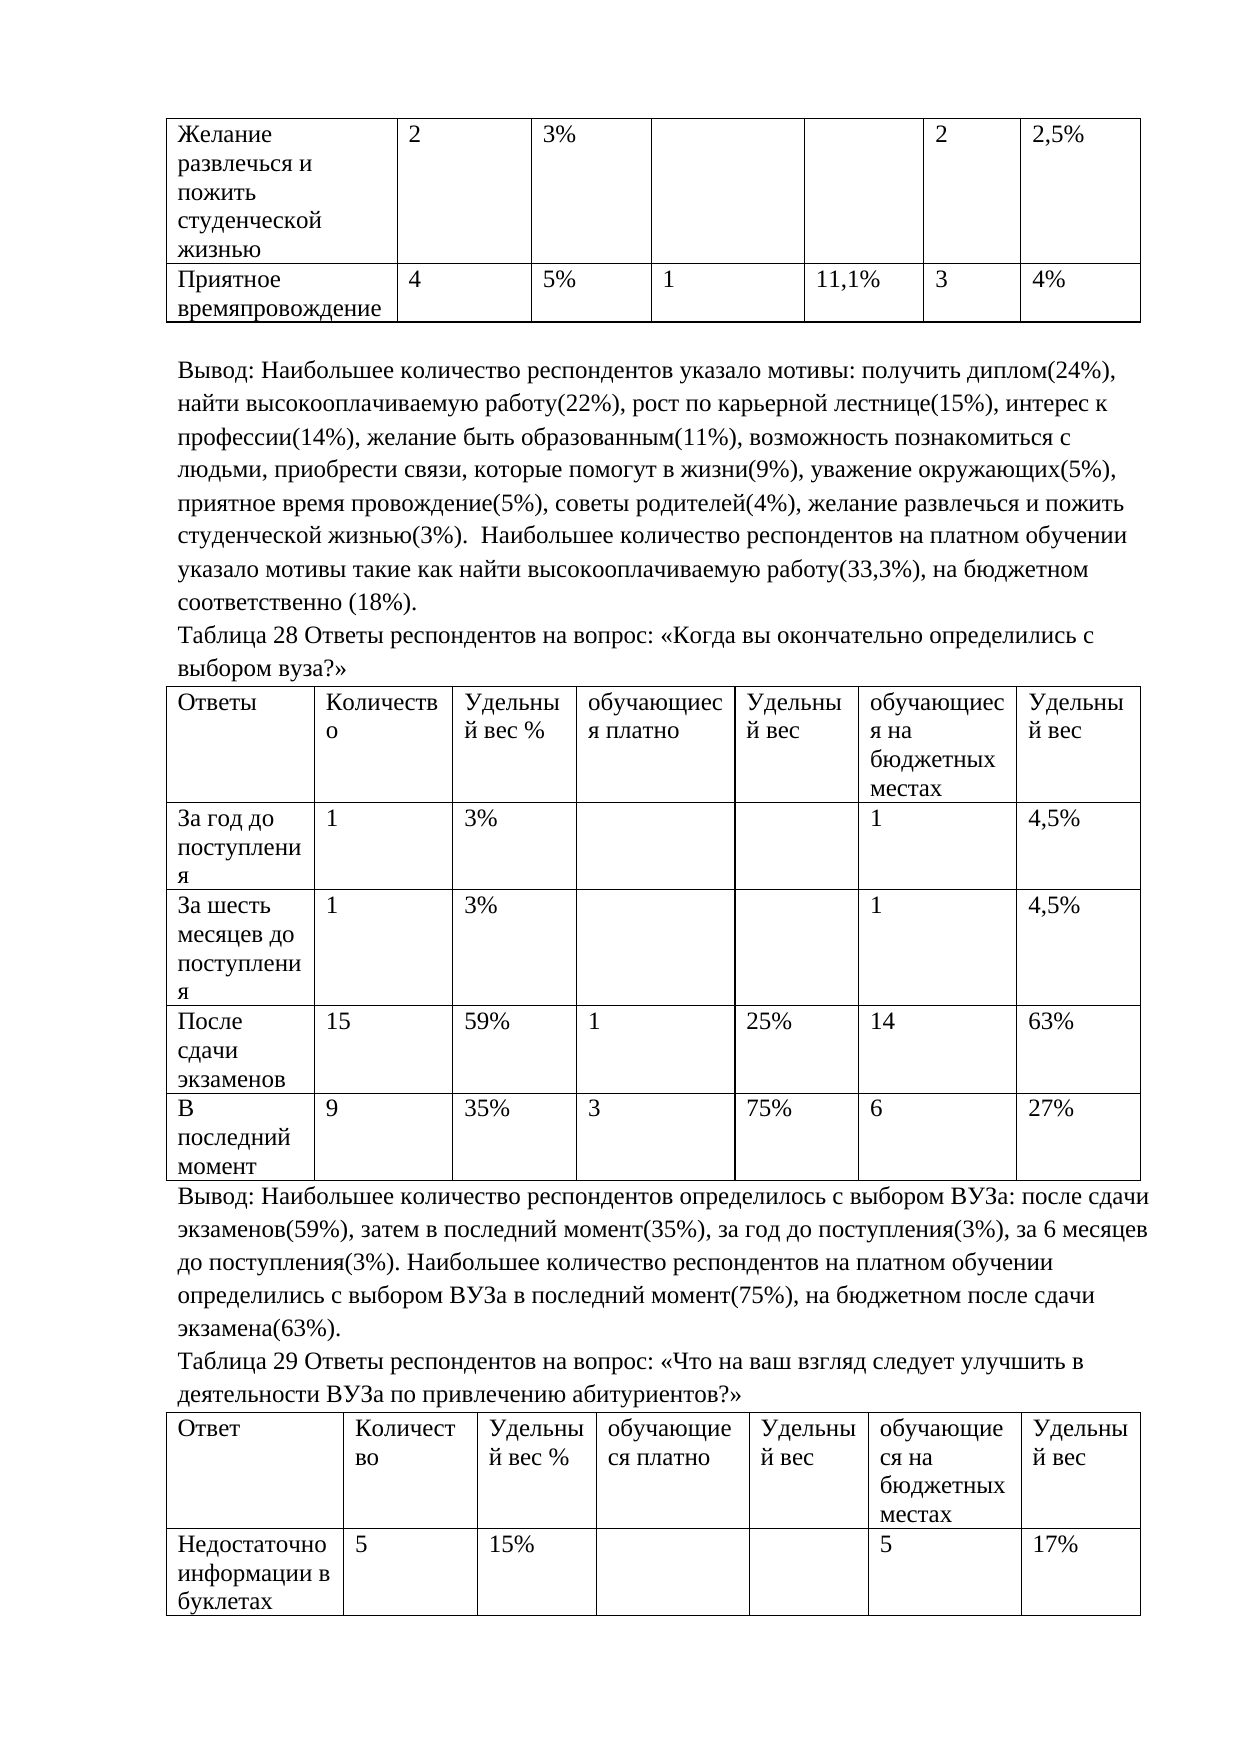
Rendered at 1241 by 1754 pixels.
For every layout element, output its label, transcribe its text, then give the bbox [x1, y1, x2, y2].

table_cell [736, 803, 858, 889]
table_cell [577, 890, 734, 1005]
table_header Ответы [167, 687, 314, 802]
table_header Количество [315, 687, 452, 802]
table_header Удельный вес [736, 687, 858, 802]
table_cell 3 [924, 264, 1020, 321]
table_cell 3% [532, 119, 651, 263]
table_cell 4,5% [1017, 803, 1140, 889]
table_cell В последний момент [167, 1094, 314, 1180]
table_cell [597, 1529, 749, 1615]
table_cell 4% [1021, 264, 1140, 321]
table_cell 63% [1017, 1006, 1140, 1092]
table_cell 1 [315, 803, 452, 889]
table_cell 5 [344, 1529, 477, 1615]
table_cell За год до поступления [167, 803, 314, 889]
table_header Ответ [167, 1413, 343, 1528]
table_cell 11,1% [805, 264, 923, 321]
table_cell После сдачи экзаменов [167, 1006, 314, 1092]
table_cell 14 [859, 1006, 1016, 1092]
table_header Удельный вес % [478, 1413, 596, 1528]
table_cell 75% [736, 1094, 858, 1180]
table_cell 25% [736, 1006, 858, 1092]
table_cell 4,5% [1017, 890, 1140, 1005]
table_cell [736, 890, 858, 1005]
table_cell 2,5% [1021, 119, 1140, 263]
text Вывод: Наибольшее количество респондентов определилось с выбором ВУЗа: после сдачи экзаменов(59%), затем в последний момент(35%), за год до поступления(3%), за 6 месяцев до поступления(3%). Наибольшее количество респондентов на платном обучении определились с выбором ВУЗа в последний момент(75%), на бюджетном после сдачи экзамена(63%). [177, 1181, 1152, 1342]
table_header Количество [344, 1413, 477, 1528]
table_cell Приятное времяпровождение [167, 264, 397, 321]
table_header Удельный вес [750, 1413, 868, 1528]
table_cell 3% [453, 890, 576, 1005]
table_header обучающиеся платно [597, 1413, 749, 1528]
table_header обучающиеся платно [577, 687, 734, 802]
table_cell 1 [652, 264, 804, 321]
table_cell 3% [453, 803, 576, 889]
text Вывод: Наибольшее количество респондентов указало мотивы: получить диплом(24%), найти высокооплачиваемую работу(22%), рост по карьерной лестнице(15%), интерес к профессии(14%), желание быть образованным(11%), возможность познакомиться с людьми, приобрести связи, которые помогут в жизни(9%), уважение окружающих(5%), приятное время провождение(5%), советы родителей(4%), желание развлечься и пожить студенческой жизнью(3%). Наибольшее количество респондентов на платном обучении указало мотивы такие как найти высокооплачиваемую работу(33,3%), на бюджетном соответственно (18%). [177, 356, 1152, 615]
table_cell [577, 803, 734, 889]
text Таблица 28 Ответы респондентов на вопрос: «Когда вы окончательно определились с выбором вуза?» [177, 620, 1152, 681]
table_header обучающиеся на бюджетных местах [869, 1413, 1021, 1528]
table_cell 2 [398, 119, 531, 263]
table_cell 59% [453, 1006, 576, 1092]
table_cell 9 [315, 1094, 452, 1180]
table_cell [750, 1529, 868, 1615]
table_cell 1 [577, 1006, 734, 1092]
table_header Удельный вес [1022, 1413, 1140, 1528]
table_cell 35% [453, 1094, 576, 1180]
table_header Удельный вес [1017, 687, 1140, 802]
table_cell 4 [398, 264, 531, 321]
table_cell 1 [859, 803, 1016, 889]
table_cell [652, 119, 804, 263]
table_cell 5% [532, 264, 651, 321]
table_header Удельный вес % [453, 687, 576, 802]
table_cell 5 [869, 1529, 1021, 1615]
text Таблица 29 Ответы респондентов на вопрос: «Что на ваш взгляд следует улучшить в деятельности ВУЗа по привлечению абитуриентов?» [177, 1346, 1152, 1408]
table_header обучающиеся на бюджетных местах [859, 687, 1016, 802]
table_cell 1 [859, 890, 1016, 1005]
table_cell 17% [1022, 1529, 1140, 1615]
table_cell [167, 1529, 343, 1615]
table_cell 27% [1017, 1094, 1140, 1180]
table_cell Желание развлечься и пожить студенческой жизнью [167, 119, 397, 263]
table_cell За шесть месяцев до поступления [167, 890, 314, 1005]
table_cell 15% [478, 1529, 596, 1615]
table_cell 2 [924, 119, 1020, 263]
table_cell 1 [315, 890, 452, 1005]
table_cell 15 [315, 1006, 452, 1092]
table_cell 6 [859, 1094, 1016, 1180]
table_cell [805, 119, 923, 263]
table_cell 3 [577, 1094, 734, 1180]
